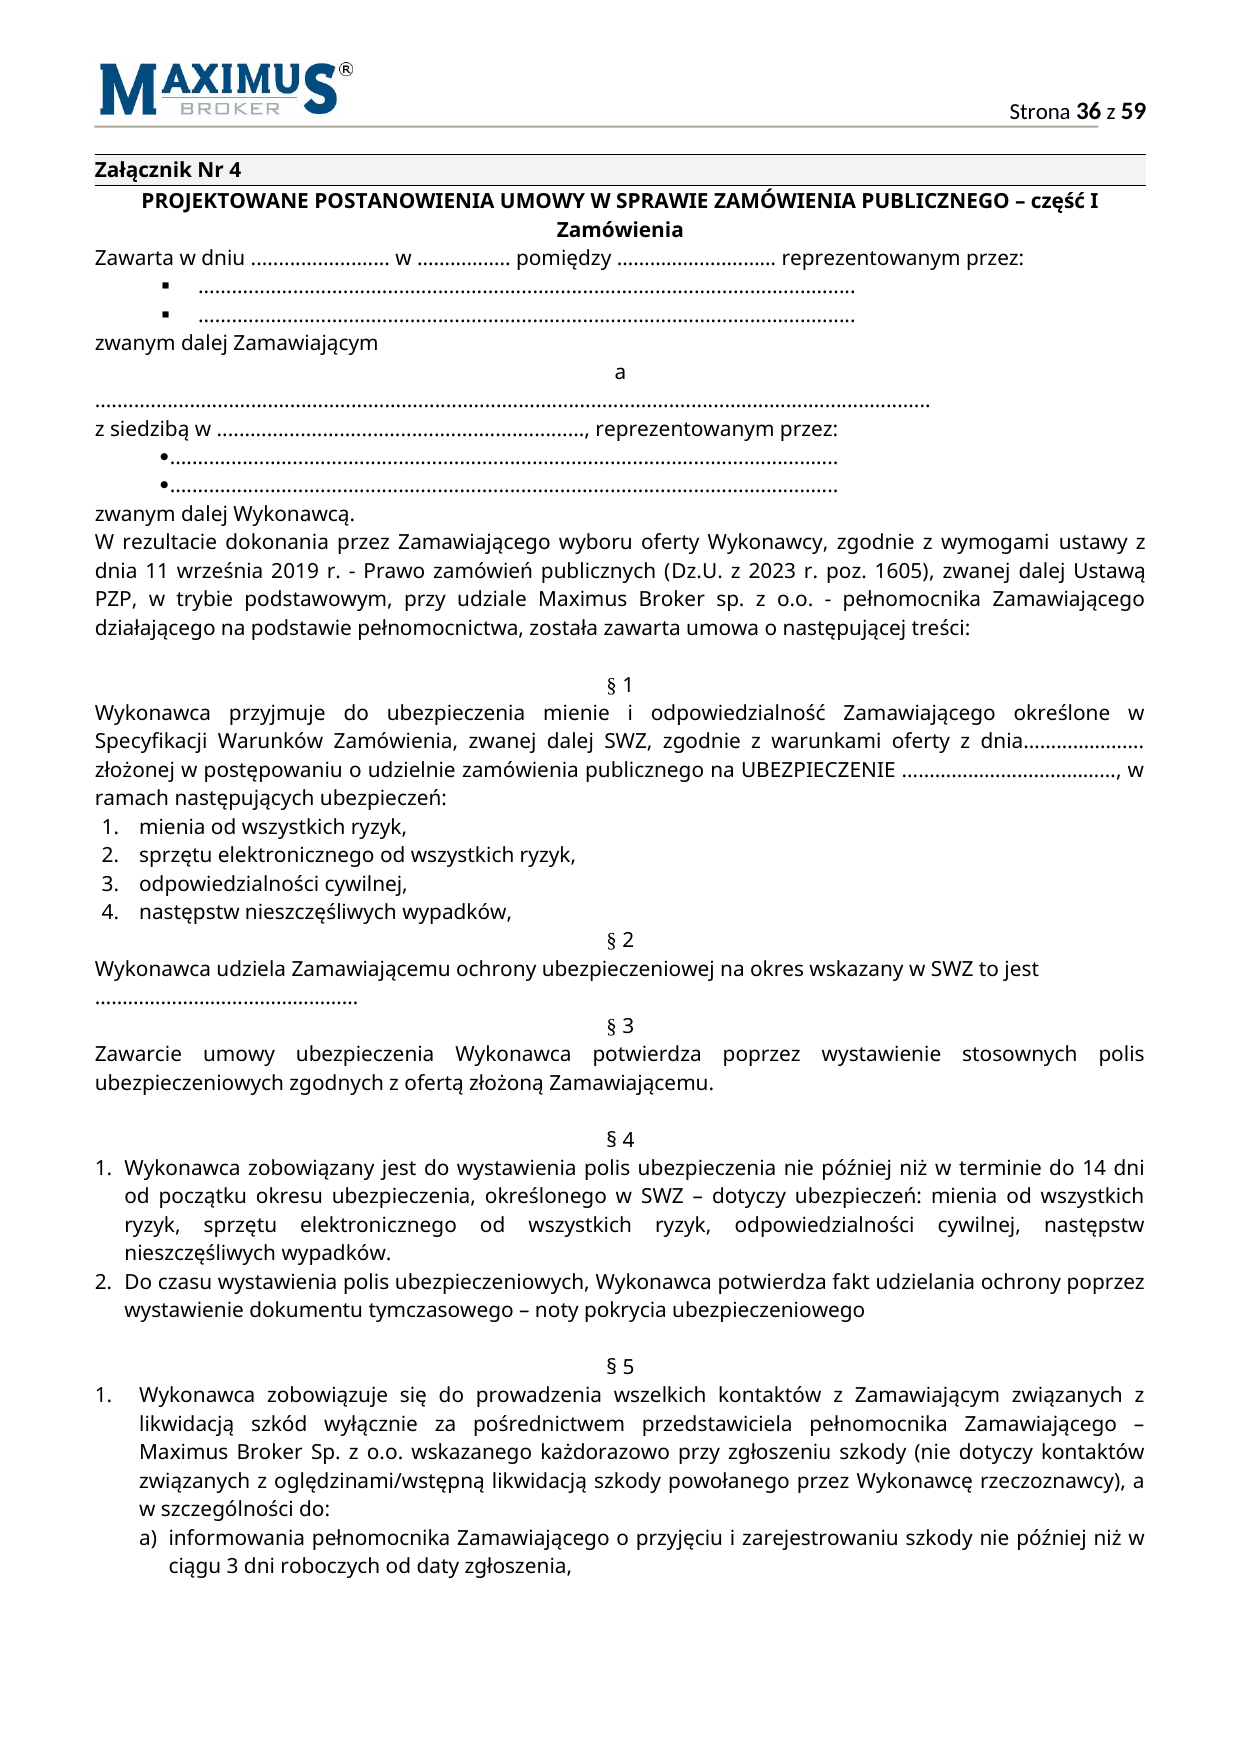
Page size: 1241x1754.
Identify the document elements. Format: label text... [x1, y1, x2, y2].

list ........................................................................................................................ [161, 471, 1146, 499]
text § 5 [94, 1352, 1146, 1381]
text ...................................................................................................................................................... [94, 385, 1146, 414]
list Wykonawca zobowiązuje się do prowadzenia wszelkich kontaktów z Zamawiającym związanych z likwidacją szkód wyłącznie za pośrednictwem przedstawiciela pełnomocnika Zamawiającego – Maximus Broker Sp. z o.o. wskazanego każdorazowo przy zgłoszeniu szkody (nie dotyczy kontaktów związanych z oględzinami/wstępną likwidacją szkody powołanego przez Wykonawcę rzeczoznawcy), a w szczególności do: [94, 1381, 1146, 1523]
text a [94, 357, 1146, 385]
text 3 [94, 1011, 1146, 1039]
text § 4 [94, 1125, 1146, 1153]
list ........................................................................................................................ [161, 442, 1146, 471]
text Wykonawca udziela Zamawiającemu ochrony ubezpieczeniowej na okres wskazany w SWZ to jest ………………………………………… [94, 954, 1146, 1011]
list Wykonawca zobowiązany jest do wystawienia polis ubezpieczenia nie później niż w terminie do 14 dni od początku okresu ubezpieczenia, określonego w SWZ – dotyczy ubezpieczeń: mienia od wszystkich ryzyk, sprzętu elektronicznego od wszystkich ryzyk, odpowiedzialności cywilnej, następstw nieszczęśliwych wypadków. [94, 1153, 1146, 1267]
list sprzętu elektronicznego od wszystkich ryzyk, [101, 840, 1146, 869]
list Do czasu wystawienia polis ubezpieczeniowych, Wykonawca potwierdza fakt udzielania ochrony poprzez wystawienie dokumentu tymczasowego – noty pokrycia ubezpieczeniowego [94, 1267, 1146, 1324]
list ...................................................................................................................... [161, 300, 1146, 328]
list mienia od wszystkich ryzyk, [101, 812, 1146, 840]
list ...................................................................................................................... [161, 272, 1146, 300]
text Zawarcie umowy ubezpieczenia Wykonawca potwierdza poprzez wystawienie stosownych polis ubezpieczeniowych zgodnych z ofertą złożoną Zamawiającemu. [94, 1039, 1146, 1096]
subtitle Załącznik Nr 4 [94, 155, 1146, 186]
text z siedzibą w .................................................................., reprezentowanym przez: [94, 414, 1146, 442]
picture [94, 58, 359, 119]
text 2 [94, 926, 1146, 954]
text Zawarta w dniu ......................... w …………….. pomiędzy ……………….….…… reprezentowanym przez: [94, 243, 1146, 272]
text W rezultacie dokonania przez Zamawiającego wyboru oferty Wykonawcy, zgodnie z wymogami ustawy z dnia 11 września 2019 r. - Prawo zamówień publicznych (Dz.U. z 2023 r. poz. 1605), zwanej dalej Ustawą PZP, w trybie podstawowym, przy udziale Maximus Broker sp. z o.o. - pełnomocnika Zamawiającego działającego na podstawie pełnomocnictwa, została zawarta umowa o następującej treści: [94, 527, 1146, 641]
text PROJEKTOWANE POSTANOWIENIA UMOWY W SPRAWIE ZAMÓWIENIA PUBLICZNEGO – część I Zamówienia [94, 186, 1146, 243]
text 1 [94, 670, 1146, 698]
list odpowiedzialności cywilnej, [101, 869, 1146, 897]
list następstw nieszczęśliwych wypadków, [101, 897, 1146, 926]
text Wykonawca przyjmuje do ubezpieczenia mienie i odpowiedzialność Zamawiającego określone w Specyfikacji Warunków Zamówienia, zwanej dalej SWZ, zgodnie z warunkami oferty z dnia…………………. złożonej w postępowaniu o udzielnie zamówienia publicznego na UBEZPIECZENIE …………………………………, w ramach następujących ubezpieczeń: [94, 698, 1146, 812]
text zwanym dalej Wykonawcą. [94, 499, 1146, 527]
list informowania pełnomocnika Zamawiającego o przyjęciu i zarejestrowaniu szkody nie później niż w ciągu 3 dni roboczych od daty zgłoszenia, [139, 1523, 1146, 1580]
text zwanym dalej Zamawiającym [94, 328, 1146, 357]
